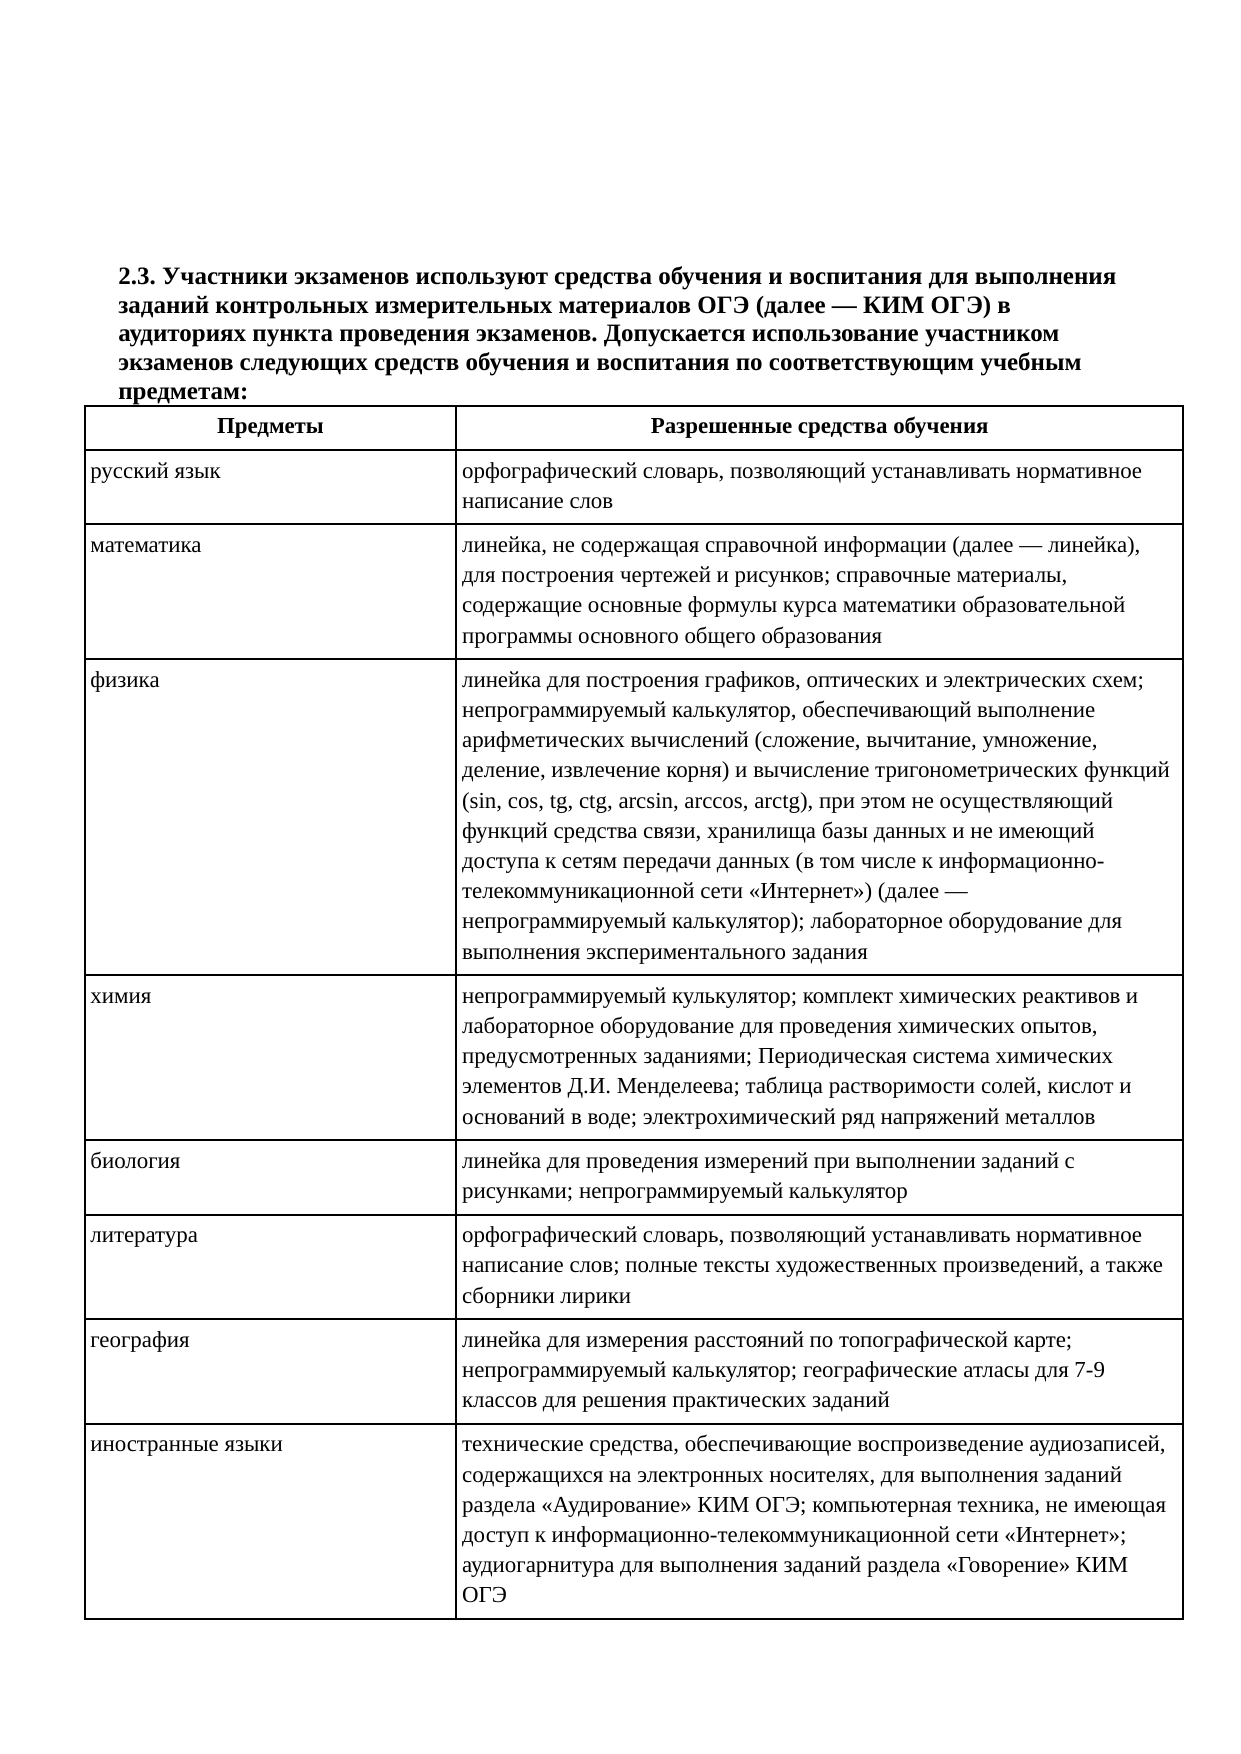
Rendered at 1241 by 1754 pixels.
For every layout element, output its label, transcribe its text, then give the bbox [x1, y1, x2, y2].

text 2.3. Участники экзаменов используют средства обучения и воспитания для выполнения заданий контрольных измерительных материалов ОГЭ (далее — КИМ ОГЭ) в аудиториях пункта проведения экзаменов. Допускается использование участником экзаменов следующих средств обучения и воспитания по соответствующим учебным предметам: [118, 261, 1122, 405]
table_cell технические средства, обеспечивающие воспроизведение аудиозаписей, содержащихся на электронных носителях, для выполнения заданий раздела «Аудирование» КИМ ОГЭ; компьютерная техника, не имеющая доступ к информационно-телекоммуникационной сети «Интернет»; аудиогарнитура для выполнения заданий раздела «Говорение» КИМ ОГЭ [457, 1425, 1182, 1618]
table_cell линейка для проведения измерений при выполнении заданий с рисунками; непрограммируемый калькулятор [457, 1141, 1182, 1213]
table_cell непрограммируемый кулькулятор; комплект химических реактивов и лабораторное оборудование для проведения химических опытов, предусмотренных заданиями; Периодическая система химических элементов Д.И. Менделеева; таблица растворимости солей, кислот и оснований в воде; электрохимический ряд напряжений металлов [457, 976, 1182, 1139]
table_header Разрешенные средства обучения [457, 407, 1182, 449]
table_cell география [86, 1320, 455, 1423]
table_cell орфографический словарь, позволяющий устанавливать нормативное написание слов [457, 451, 1182, 523]
table_cell химия [86, 976, 455, 1139]
table_header Предметы [86, 407, 455, 449]
table_cell линейка для измерения расстояний по топографической карте; непрограммируемый калькулятор; географические атласы для 7-9 классов для решения практических заданий [457, 1320, 1182, 1423]
table_cell биология [86, 1141, 455, 1213]
table_cell литература [86, 1216, 455, 1318]
table_cell иностранные языки [86, 1425, 455, 1618]
table_cell линейка, не содержащая справочной информации (далее — линейка), для построения чертежей и рисунков; справочные материалы, содержащие основные формулы курса математики образовательной программы основного общего образования [457, 525, 1182, 658]
table_cell линейка для построения графиков, оптических и электрических схем; непрограммируемый калькулятор, обеспечивающий выполнение арифметических вычислений (сложение, вычитание, умножение, деление, извлечение корня) и вычисление тригонометрических функций (sin, cos, tg, ctg, arcsin, arccos, arctg), при этом не осуществляющий функций средства связи, хранилища базы данных и не имеющий доступа к сетям передачи данных (в том числе к информационно-телекоммуникационной сети «Интернет») (далее — непрограммируемый калькулятор); лабораторное оборудование для выполнения экспериментального задания [457, 660, 1182, 974]
table_cell орфографический словарь, позволяющий устанавливать нормативное написание слов; полные тексты художественных произведений, а также сборники лирики [457, 1216, 1182, 1318]
table_cell русский язык [86, 451, 455, 523]
table_cell физика [86, 660, 455, 974]
table_cell математика [86, 525, 455, 658]
